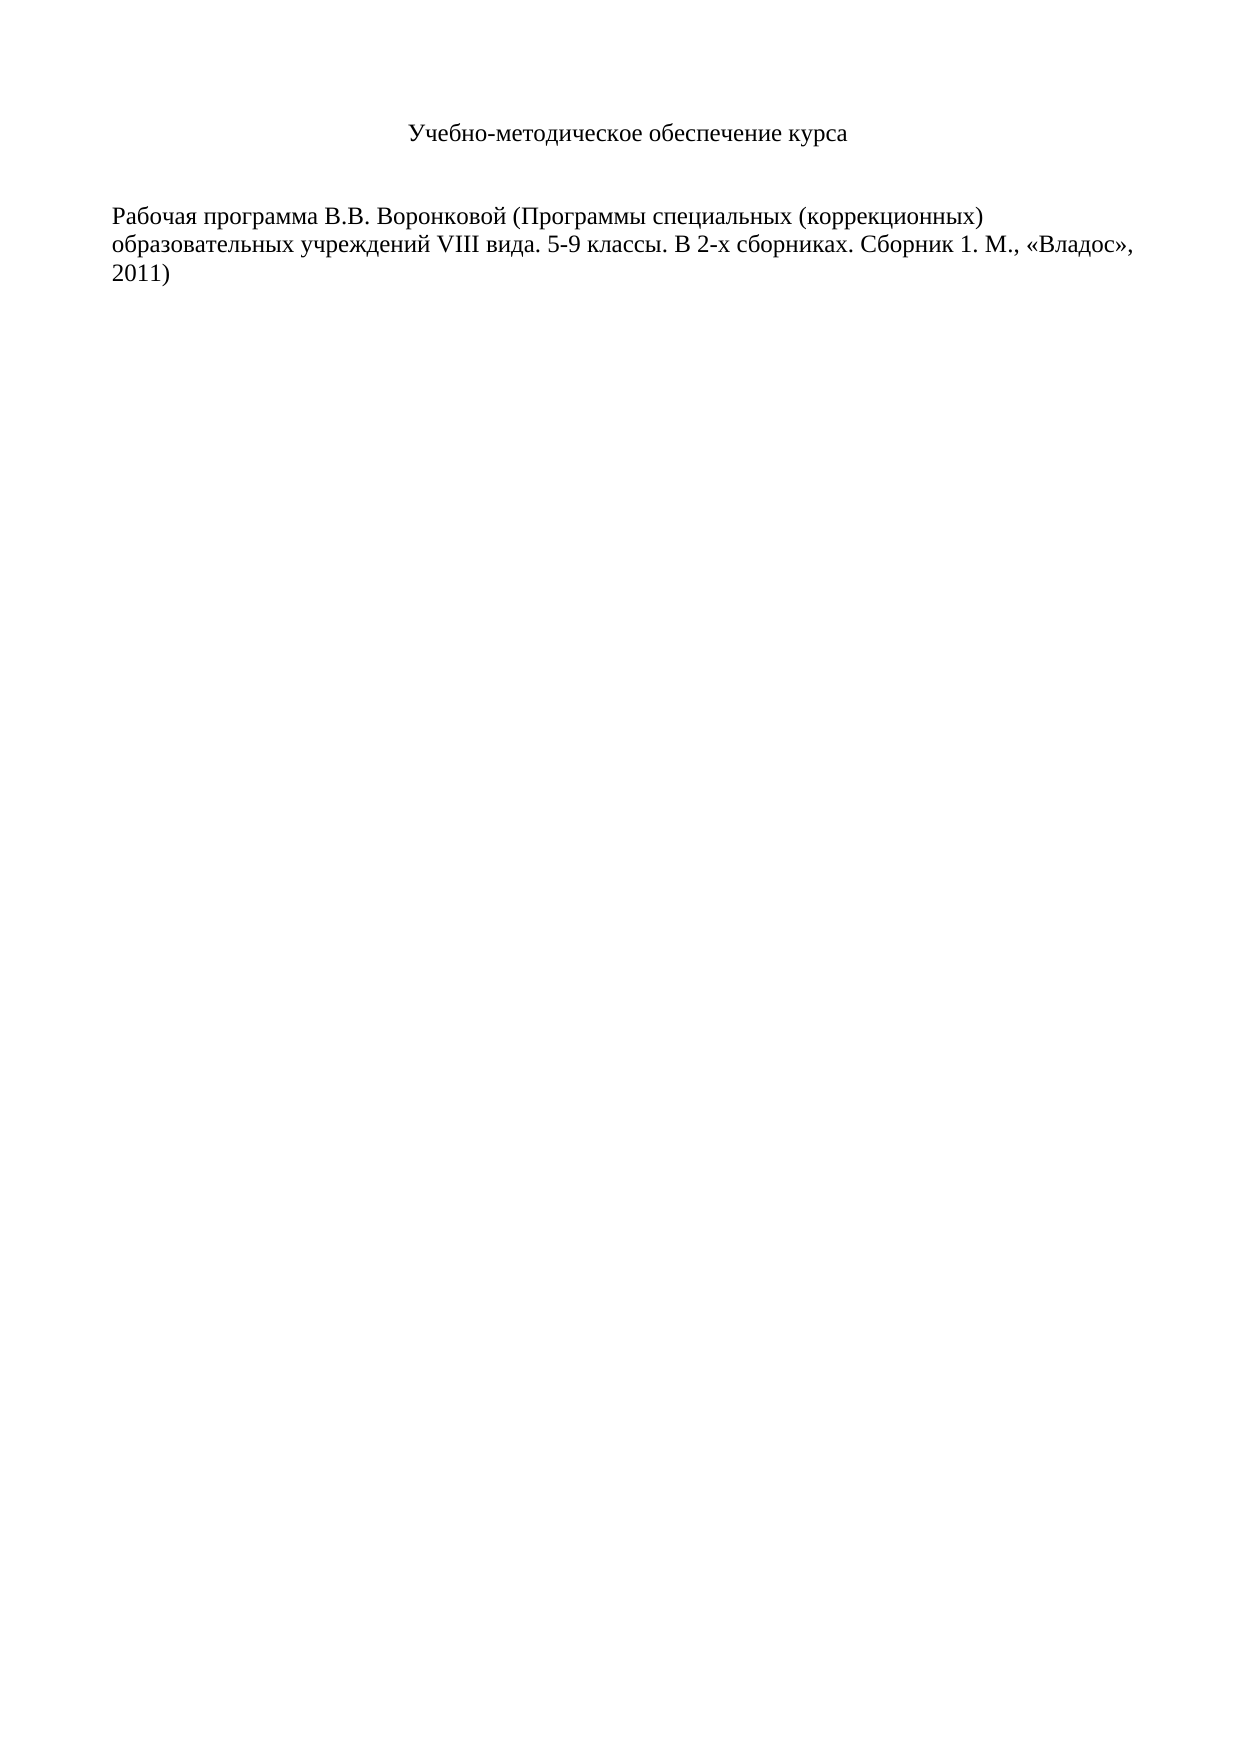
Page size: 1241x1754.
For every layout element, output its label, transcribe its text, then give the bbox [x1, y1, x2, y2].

text Рабочая программа В.В. Воронковой (Программы специальных (коррекционных) образовательных учреждений VIII вида. 5-9 классы. В 2-х сборниках. Сборник 1. М., «Владос», 2011) [112, 201, 1152, 287]
text Учебно-методическое обеспечение курса [112, 118, 1152, 147]
